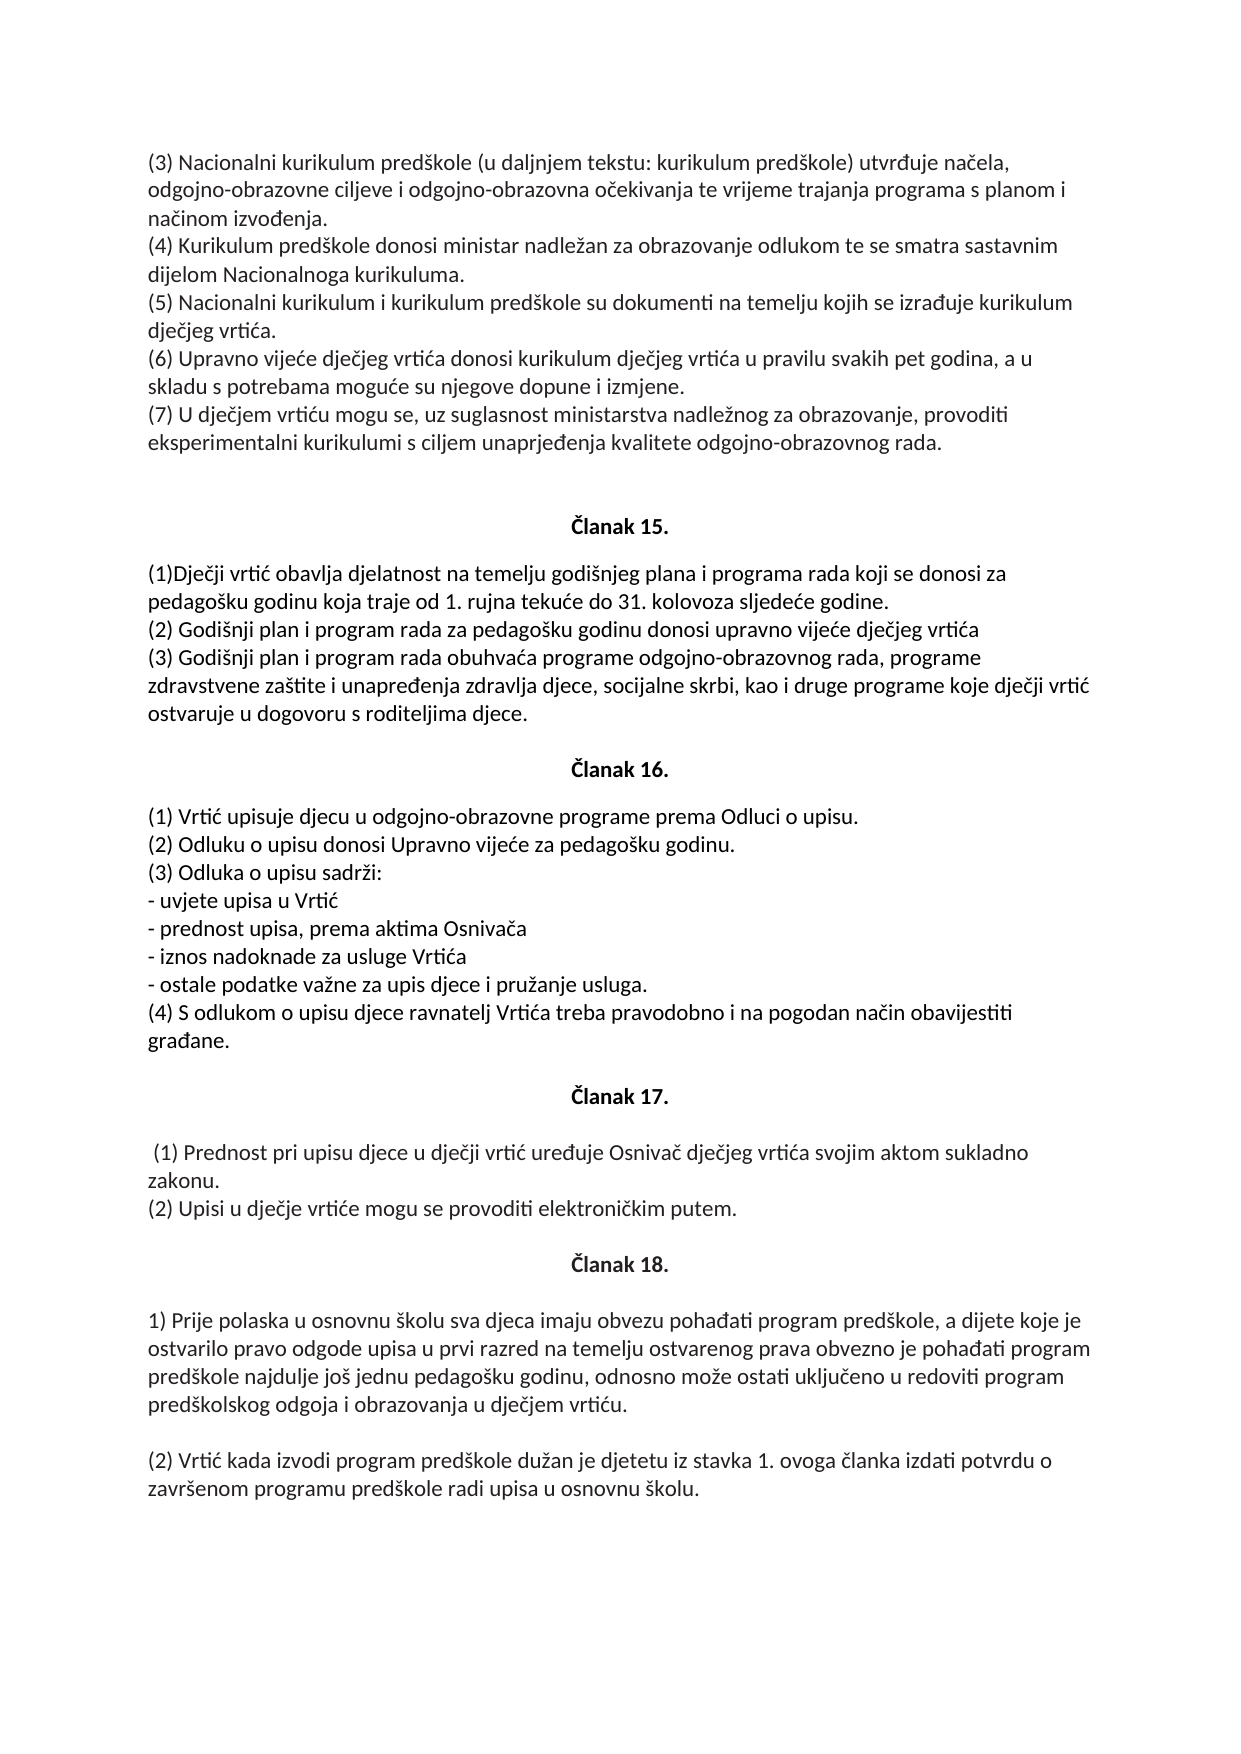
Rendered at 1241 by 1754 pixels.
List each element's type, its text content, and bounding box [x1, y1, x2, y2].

text (5) Nacionalni kurikulum i kurikulum predškole su dokumenti na temelju kojih se izrađuje kurikulum dječjeg vrtića. [148, 288, 1093, 344]
text (1) Prednost pri upisu djece u dječji vrtić uređuje Osnivač dječjeg vrtića svojim aktom sukladno zakonu. [148, 1138, 1093, 1194]
text (2) Odluku o upisu donosi Upravno vijeće za pedagošku godinu. [148, 830, 1093, 858]
text (3) Odluka o upisu sadrži: [148, 858, 1093, 886]
text (7) U dječjem vrtiću mogu se, uz suglasnost ministarstva nadležnog za obrazovanje, provoditi eksperimentalni kurikulumi s ciljem unaprjeđenja kvalitete odgojno-obrazovnog rada. [148, 400, 1093, 456]
text Članak 15. [148, 512, 1093, 540]
text - iznos nadoknade za usluge Vrtića [148, 942, 1093, 970]
text (3) Nacionalni kurikulum predškole (u daljnjem tekstu: kurikulum predškole) utvrđuje načela, odgojno-obrazovne ciljeve i odgojno-obrazovna očekivanja te vrijeme trajanja programa s planom i načinom izvođenja. [148, 148, 1093, 232]
text 1) Prije polaska u osnovnu školu sva djeca imaju obvezu pohađati program predškole, a dijete koje je ostvarilo pravo odgode upisa u prvi razred na temelju ostvarenog prava obvezno je pohađati program predškole najdulje još jednu pedagošku godinu, odnosno može ostati uključeno u redoviti program predškolskog odgoja i obrazovanja u dječjem vrtiću. [148, 1306, 1093, 1418]
text (1)Dječji vrtić obavlja djelatnost na temelju godišnjeg plana i programa rada koji se donosi za pedagošku godinu koja traje od 1. rujna tekuće do 31. kolovoza sljedeće godine. (2) Godišnji plan i program rada za pedagošku godinu donosi upravno vijeće dječjeg vrtića (3) Godišnji plan i program rada obuhvaća programe odgojno-obrazovnog rada, programe zdravstvene zaštite i unapređenja zdravlja djece, socijalne skrbi, kao i druge programe koje dječji vrtić ostvaruje u dogovoru s roditeljima djece. [148, 559, 1093, 727]
text - prednost upisa, prema aktima Osnivača [148, 914, 1093, 942]
text (4) Kurikulum predškole donosi ministar nadležan za obrazovanje odlukom te se smatra sastavnim dijelom Nacionalnoga kurikuluma. [148, 232, 1093, 288]
text - ostale podatke važne za upis djece i pružanje usluga. [148, 970, 1093, 998]
text (1) Vrtić upisuje djecu u odgojno-obrazovne programe prema Odluci o upisu. [148, 802, 1093, 830]
text Članak 18. [148, 1250, 1093, 1278]
text (2) Upisi u dječje vrtiće mogu se provoditi elektroničkim putem. [148, 1194, 1093, 1222]
text (4) S odlukom o upisu djece ravnatelj Vrtića treba pravodobno i na pogodan način obavijestiti građane. [148, 998, 1093, 1054]
text (6) Upravno vijeće dječjeg vrtića donosi kurikulum dječjeg vrtića u pravilu svakih pet godina, a u skladu s potrebama moguće su njegove dopune i izmjene. [148, 344, 1093, 400]
text Članak 17. [148, 1082, 1093, 1110]
text - uvjete upisa u Vrtić [148, 886, 1093, 914]
text (2) Vrtić kada izvodi program predškole dužan je djetetu iz stavka 1. ovoga članka izdati potvrdu o završenom programu predškole radi upisa u osnovnu školu. [148, 1446, 1093, 1502]
text Članak 16. [148, 755, 1093, 783]
